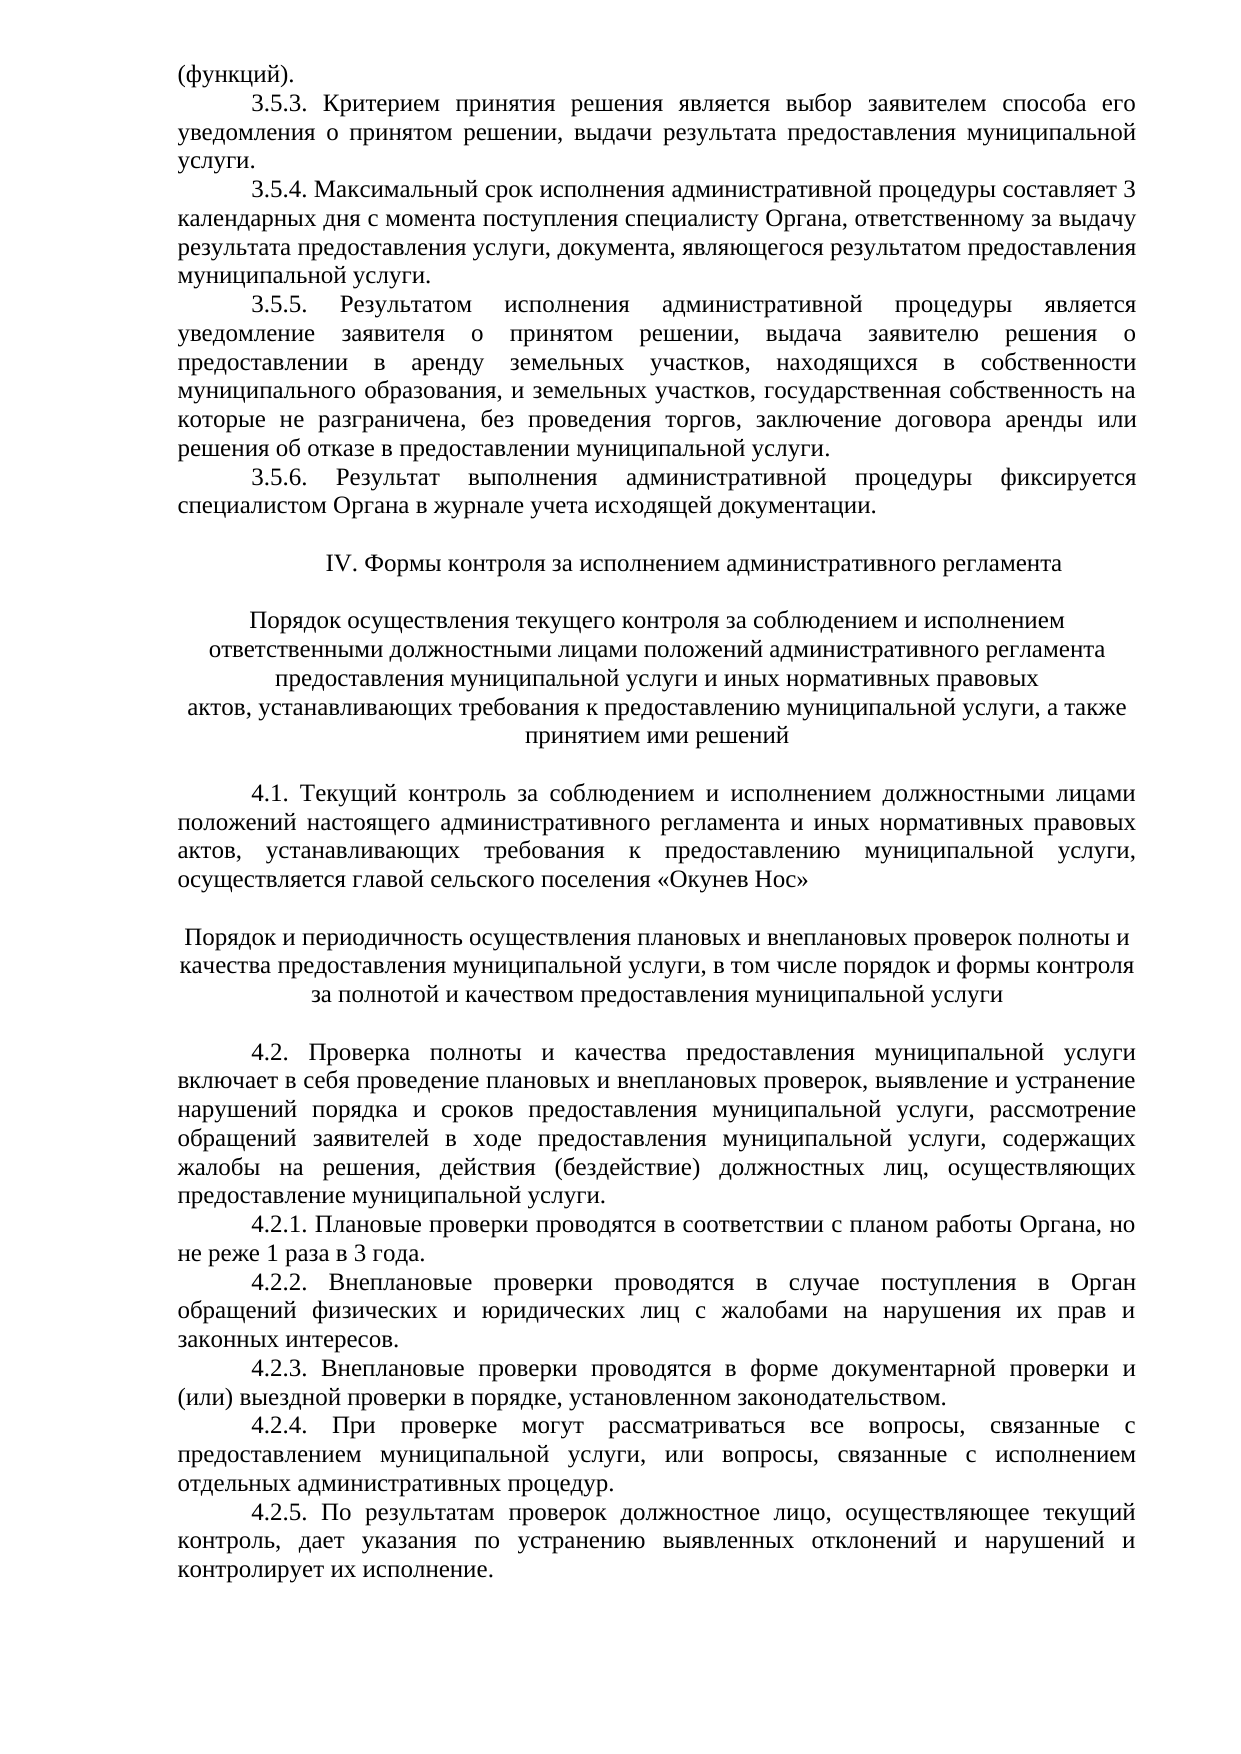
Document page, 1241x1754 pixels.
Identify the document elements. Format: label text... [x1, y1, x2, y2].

text 3.5.6. Результат выполнения административной процедуры фиксируется специалистом Органа в журнале учета исходящей документации. [177, 462, 1137, 519]
text 4.2.1. Плановые проверки проводятся в соответствии с планом работы Органа, но не реже 1 раза в 3 года. [177, 1209, 1137, 1267]
text 3.5.5. Результатом исполнения административной процедуры является уведомление заявителя о принятом решении, выдача заявителю решения о предоставлении в аренду земельных участков, находящихся в собственности муниципального образования, и земельных участков, государственная собственность на которые не разграничена, без проведения торгов, заключение договора аренды или решения об отказе в предоставлении муниципальной услуги. [177, 289, 1137, 462]
text IV. Формы контроля за исполнением административного регламента [177, 548, 1137, 577]
text 4.2.4. При проверке могут рассматриваться все вопросы, связанные с предоставлением муниципальной услуги, или вопросы, связанные с исполнением отдельных административных процедур. [177, 1410, 1137, 1497]
text Порядок осуществления текущего контроля за соблюдением и исполнением ответственными должностными лицами положений административного регламента предоставления муниципальной услуги и иных нормативных правовых актов, устанавливающих требования к предоставлению муниципальной услуги, а также принятием ими решений [177, 605, 1137, 749]
text 4.2.2. Внеплановые проверки проводятся в случае поступления в Орган обращений физических и юридических лиц с жалобами на нарушения их прав и законных интересов. [177, 1267, 1137, 1353]
text Порядок и периодичность осуществления плановых и внеплановых проверок полноты и качества предоставления муниципальной услуги, в том числе порядок и формы контроля за полнотой и качеством предоставления муниципальной услуги [177, 922, 1137, 1008]
text 3.5.4. Максимальный срок исполнения административной процедуры составляет 3 календарных дня с момента поступления специалисту Органа, ответственному за выдачу результата предоставления услуги, документа, являющегося результатом предоставления муниципальной услуги. [177, 174, 1137, 289]
text 4.2.5. По результатам проверок должностное лицо, осуществляющее текущий контроль, дает указания по устранению выявленных отклонений и нарушений и контролирует их исполнение. [177, 1497, 1137, 1583]
text 4.1. Текущий контроль за соблюдением и исполнением должностными лицами положений настоящего административного регламента и иных нормативных правовых актов, устанавливающих требования к предоставлению муниципальной услуги, осуществляется главой сельского поселения «Окунев Нос» [177, 778, 1137, 893]
text 4.2.3. Внеплановые проверки проводятся в форме документарной проверки и (или) выездной проверки в порядке, установленном законодательством. [177, 1353, 1137, 1410]
text 4.2. Проверка полноты и качества предоставления муниципальной услуги включает в себя проведение плановых и внеплановых проверок, выявление и устранение нарушений порядка и сроков предоставления муниципальной услуги, рассмотрение обращений заявителей в ходе предоставления муниципальной услуги, содержащих жалобы на решения, действия (бездействие) должностных лиц, осуществляющих предоставление муниципальной услуги. [177, 1037, 1137, 1209]
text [177, 59, 1137, 88]
text 3.5.3. Критерием принятия решения является выбор заявителем способа его уведомления о принятом решении, выдачи результата предоставления муниципальной услуги. [177, 88, 1137, 174]
